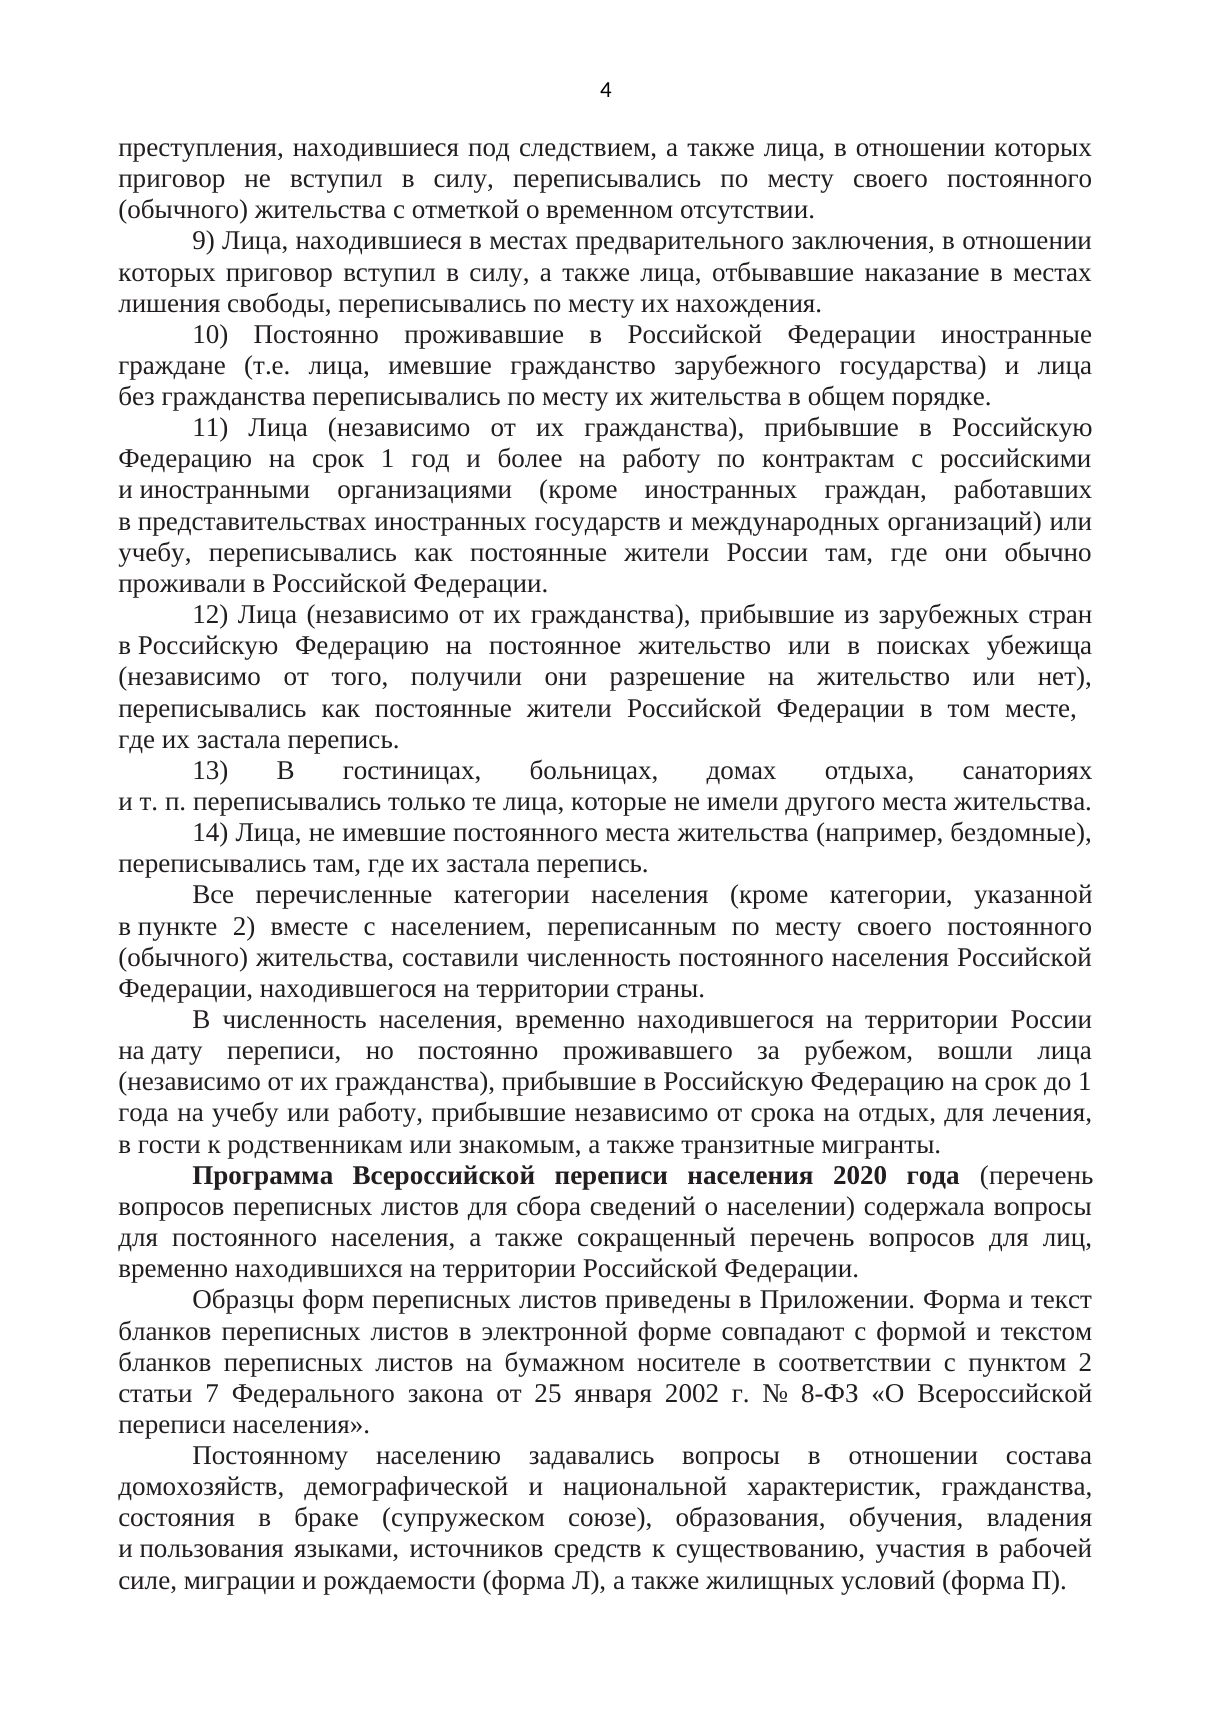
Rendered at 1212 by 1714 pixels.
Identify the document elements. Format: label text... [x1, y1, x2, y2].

text Все перечисленные категории населения (кроме категории, указанной в пункте 2) вместе с населением, переписанным по месту своего постоянного (обычного) жительства, составили численность постоянного населения Российской Федерации, находившегося на территории страны. [118, 878, 1093, 1003]
text В численность населения, временно находившегося на территории России на дату переписи, но постоянно проживавшего за рубежом, вошли лица (независимо от их гражданства), прибывшие в Российскую Федерацию на срок до 1 года на учебу или работу, прибывшие независимо от срока на отдых, для лечения, в гости к родственникам или знакомым, а также транзитные мигранты. [118, 1003, 1093, 1159]
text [118, 131, 1093, 224]
text Постоянному населению задавались вопросы в отношении состава домохозяйств, демографической и национальной характеристик, гражданства, состояния в браке (супружеском союзе), образования, обучения, владения и пользования языками, источников средств к существованию, участия в рабочей силе, миграции и рождаемости (форма Л), а также жилищных условий (форма П). [118, 1439, 1093, 1595]
text 13) В гостиницах, больницах, домах отдыха, санаториях и т. п. переписывались только те лица, которые не имели другого места жительства. [118, 754, 1093, 816]
text 9) Лица, находившиеся в местах предварительного заключения, в отношении которых приговор вступил в силу, а также лица, отбывавшие наказание в местах лишения свободы, переписывались по месту их нахождения. [118, 224, 1093, 318]
text Программа Всероссийской переписи населения 2020 года (перечень вопросов переписных листов для сбора сведений о населении) содержала вопросы для постоянного населения, а также сокращенный перечень вопросов для лиц, временно находившихся на территории Российской Федерации. [118, 1159, 1093, 1283]
text Образцы форм переписных листов приведены в Приложении. Форма и текст бланков переписных листов в электронной форме совпадают с формой и текстом бланков переписных листов на бумажном носителе в соответствии с пунктом 2 статьи 7 Федерального закона от 25 января 2002 г. № 8-ФЗ «О Всероссийской переписи населения». [118, 1283, 1093, 1439]
text 14) Лица, не имевшие постоянного места жительства (например, бездомные), переписывались там, где их застала перепись. [118, 816, 1093, 878]
text 11) Лица (независимо от их гражданства), прибывшие в Российскую Федерацию на срок 1 год и более на работу по контрактам c российскими и иностранными организациями (кроме иностранных граждан, работавших в представительствах иностранных государств и международных организаций) или учебу, переписывались как постоянные жители России там, где они обычно проживали в Российской Федерации. [118, 411, 1093, 598]
text 10) Постоянно проживавшие в Российской Федерации иностранные граждане (т.е. лица, имевшие гражданство зарубежного государства) и лица без гражданства переписывались по месту их жительства в общем порядке. [118, 318, 1093, 411]
text 12) Лица (независимо от их гражданства), прибывшие из зарубежных стран в Российскую Федерацию на постоянное жительство или в поисках убежища (независимо от того, получили они разрешение на жительство или нет), переписывались как постоянные жители Российской Федерации в том месте, где их застала перепись. [118, 598, 1093, 754]
